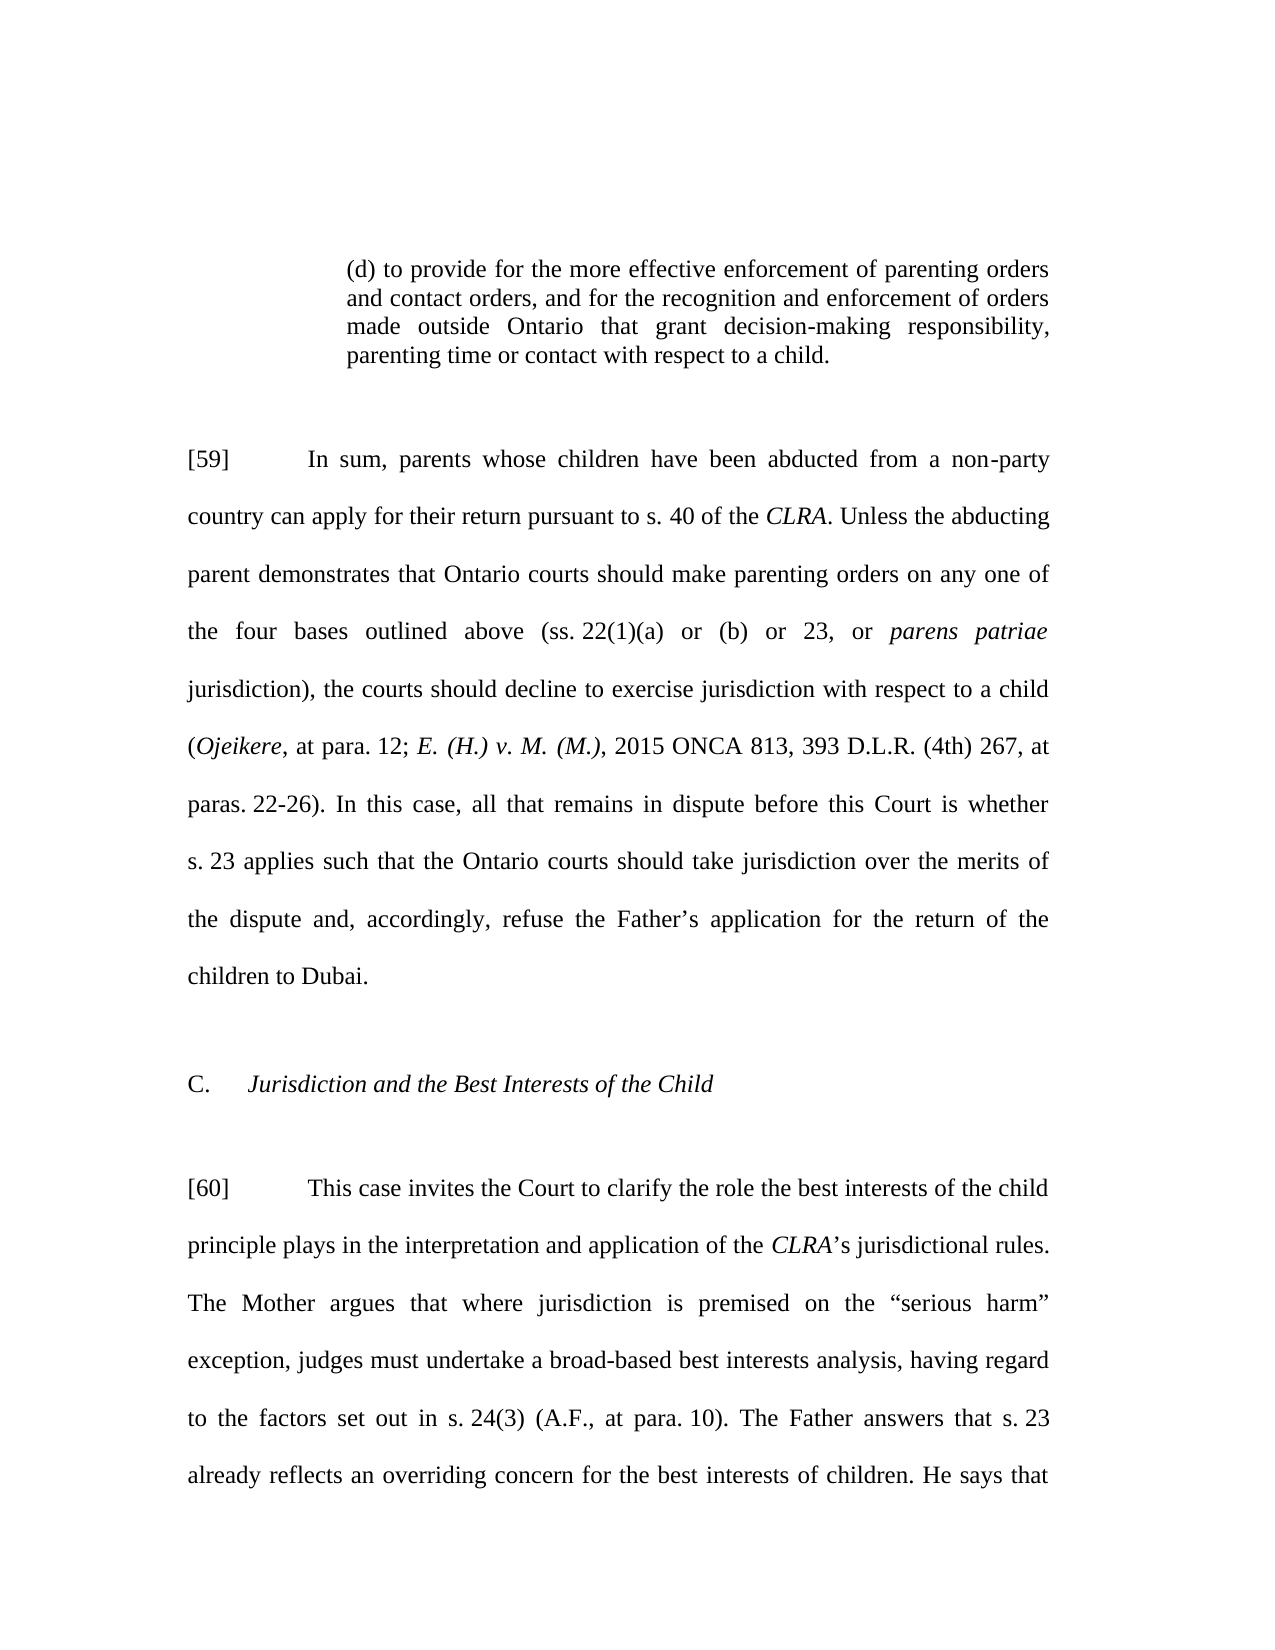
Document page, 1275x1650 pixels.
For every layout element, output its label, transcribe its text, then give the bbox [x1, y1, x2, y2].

text In sum, parents whose children have been abducted from a non-party country can apply for their return pursuant to s. 40 of the CLRA. Unless the abducting parent demonstrates that Ontario courts should make parenting orders on any one of the four bases outlined above (ss. 22(1)(a) or (b) or 23, or parens patriae jurisdiction), the courts should decline to exercise jurisdiction with respect to a child (Ojeikere, at para. 12; E. (H.) v. M. (M.), 2015 ONCA 813, 393 D.L.R. (4th) 267, at paras. 22-26). In this case, all that remains in dispute before this Court is whether s. 23 applies such that the Ontario courts should take jurisdiction over the merits of the dispute and, accordingly, refuse the Father’s application for the return of the children to Dubai. [187, 444, 1050, 990]
text (d) to provide for the more effective enforcement of parenting orders and contact orders, and for the recognition and enforcement of orders made outside Ontario that grant decision-making responsibility, parenting time or contact with respect to a child. [346, 254, 1050, 369]
title Jurisdiction and the Best Interests of the Child [187, 1069, 1050, 1098]
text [187, 1173, 1050, 1489]
